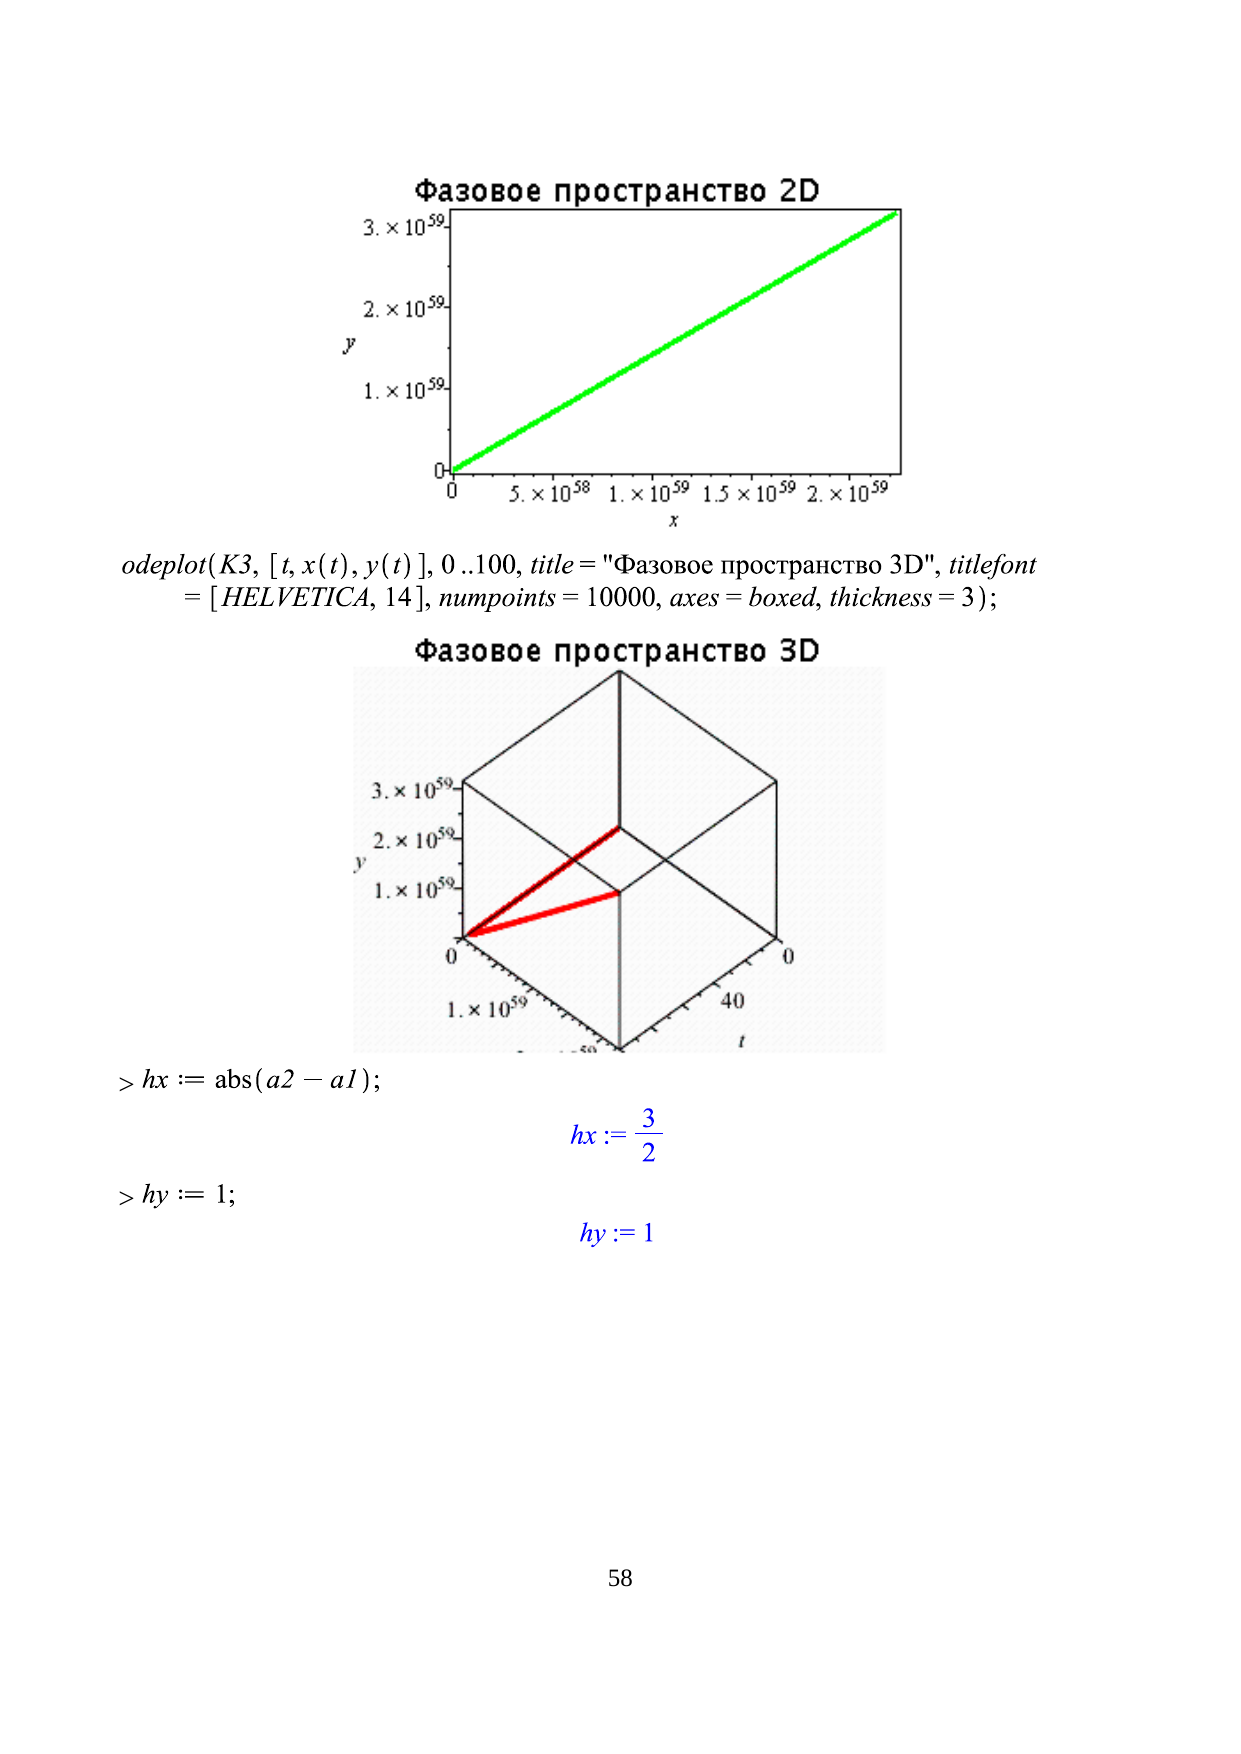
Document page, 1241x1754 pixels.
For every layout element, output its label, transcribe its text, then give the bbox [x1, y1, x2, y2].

text > [118, 1062, 1122, 1100]
picture [329, 161, 911, 543]
picture [345, 621, 895, 1062]
text > [118, 1176, 1122, 1215]
